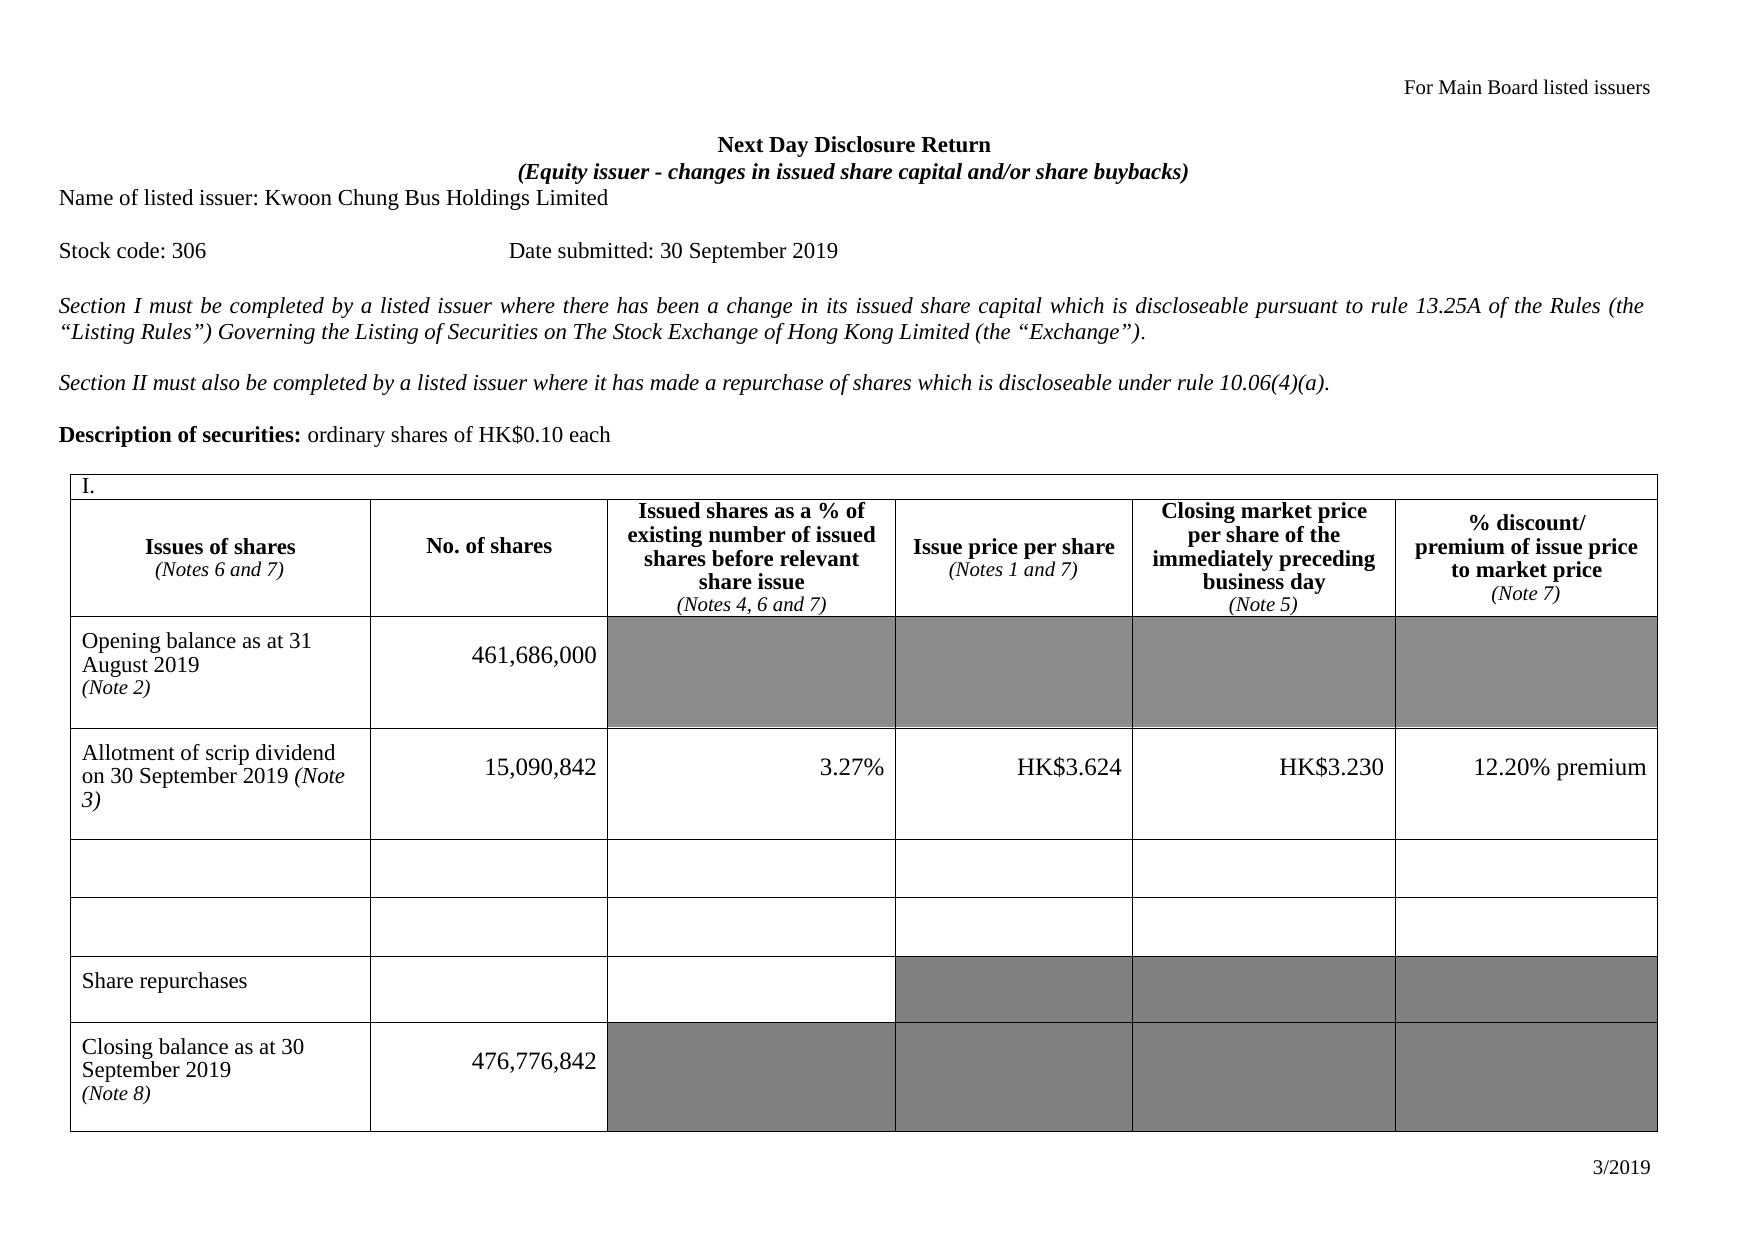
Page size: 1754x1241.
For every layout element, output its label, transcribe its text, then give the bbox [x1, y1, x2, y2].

table_cell Opening balance as at 31 August 2019 (Note 2) [71, 617, 370, 727]
text Stock code: 306 Date submitted: 30 September 2019 [58, 237, 1650, 263]
table_cell [896, 1023, 1132, 1131]
table_cell HK$3.230 [1133, 729, 1395, 838]
text Name of listed issuer: Kwoon Chung Bus Holdings Limited [58, 184, 1650, 210]
table_cell [896, 898, 1132, 956]
table_cell [896, 617, 1132, 727]
table_cell HK$3.624 [896, 729, 1132, 838]
table_cell Issued shares as a % of existing number of issued shares before relevant share issue (Notes 4, 6 and 7) [608, 500, 895, 616]
table_cell [608, 840, 895, 897]
table_cell [1133, 898, 1395, 956]
table_cell [1133, 1023, 1395, 1131]
table_cell [896, 957, 1132, 1022]
table_cell [71, 840, 370, 897]
table_header I. [71, 475, 1657, 499]
table_cell [608, 617, 895, 727]
table_cell [896, 840, 1132, 897]
table_cell 476,776,842 [371, 1023, 607, 1131]
table_cell [1396, 1023, 1657, 1131]
table_cell 15,090,842 [371, 729, 607, 838]
table_cell [1396, 898, 1657, 956]
table_cell 3.27% [608, 729, 895, 838]
table_cell [1396, 617, 1657, 727]
table_cell [71, 898, 370, 956]
table_cell [1133, 617, 1395, 727]
table_cell [371, 840, 607, 897]
text Section II must also be completed by a listed issuer where it has made a repurchase of shares which is discloseable under rule 10.06(4)(a). [58, 369, 1650, 395]
table_cell [1396, 840, 1657, 897]
table_cell 461,686,000 [371, 617, 607, 727]
table_cell 12.20% premium [1396, 729, 1657, 838]
table_cell Allotment of scrip dividend on 30 September 2019 (Note 3) [71, 729, 370, 838]
text (Equity issuer - changes in issued share capital and/or share buybacks) [58, 158, 1650, 184]
table_cell No. of shares [371, 500, 607, 616]
table_cell [1133, 957, 1395, 1022]
table_cell Issues of shares (Notes 6 and 7) [71, 500, 370, 616]
table_cell Closing market price per share of the immediately preceding business day (Note 5) [1133, 500, 1395, 616]
text Next Day Disclosure Return [58, 131, 1650, 158]
table_cell [608, 957, 895, 1022]
table_cell [371, 957, 607, 1022]
text Description of securities: ordinary shares of HK$0.10 each [58, 421, 1650, 448]
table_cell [71, 1023, 370, 1131]
table_cell % discount/ premium of issue price to market price (Note 7) [1396, 500, 1657, 616]
text Section I must be completed by a listed issuer where there has been a change in its issued share capital which is discloseable pursuant to rule 13.25A of the Rules (the “Listing Rules”) Governing the Listing of Securities on The Stock Exchange of Hong Kong Limited (the “Exchange”). [58, 292, 1650, 344]
table_cell [1133, 840, 1395, 897]
table_cell Issue price per share (Notes 1 and 7) [896, 500, 1132, 616]
table_cell [608, 898, 895, 956]
table_cell [608, 1023, 895, 1131]
table_cell [1396, 957, 1657, 1022]
table_cell Share repurchases [71, 957, 370, 1022]
table_cell [371, 898, 607, 956]
